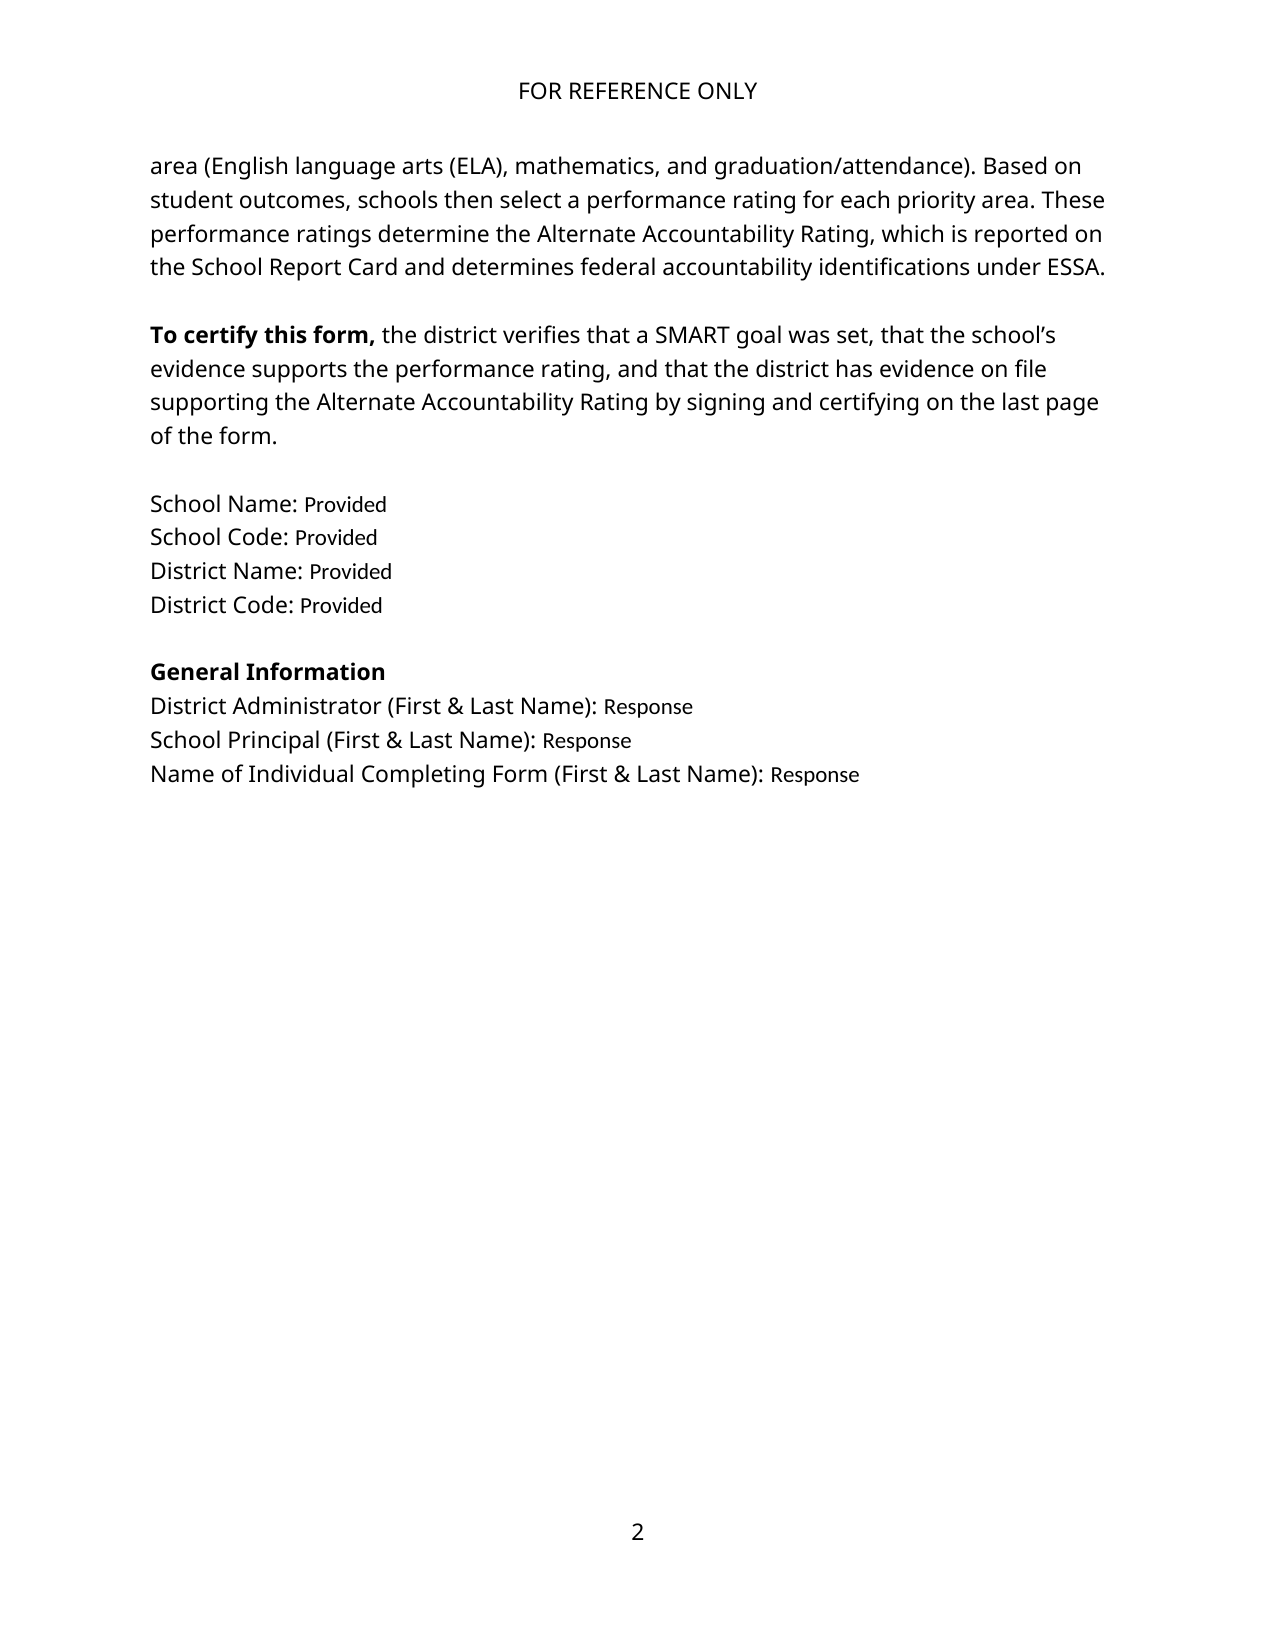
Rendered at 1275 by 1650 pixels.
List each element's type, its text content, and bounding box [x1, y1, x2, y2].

text School Code: [150, 521, 1125, 552]
text District Administrator (First & Last Name): [150, 690, 1125, 721]
text School Name: [150, 487, 1125, 519]
text District Code: [150, 589, 1125, 620]
text District Name: [150, 555, 1125, 586]
text Name of Individual Completing Form (First & Last Name): [150, 757, 1125, 789]
text To certify this form, the district verifies that a SMART goal was set, that the school’s evidence supports the performance rating, and that the district has evidence on file supporting the Alternate Accountability Rating by signing and certifying on the last page of the form. [150, 319, 1125, 451]
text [150, 150, 1125, 282]
text School Principal (First & Last Name): [150, 724, 1125, 755]
text General Information [150, 656, 1125, 687]
